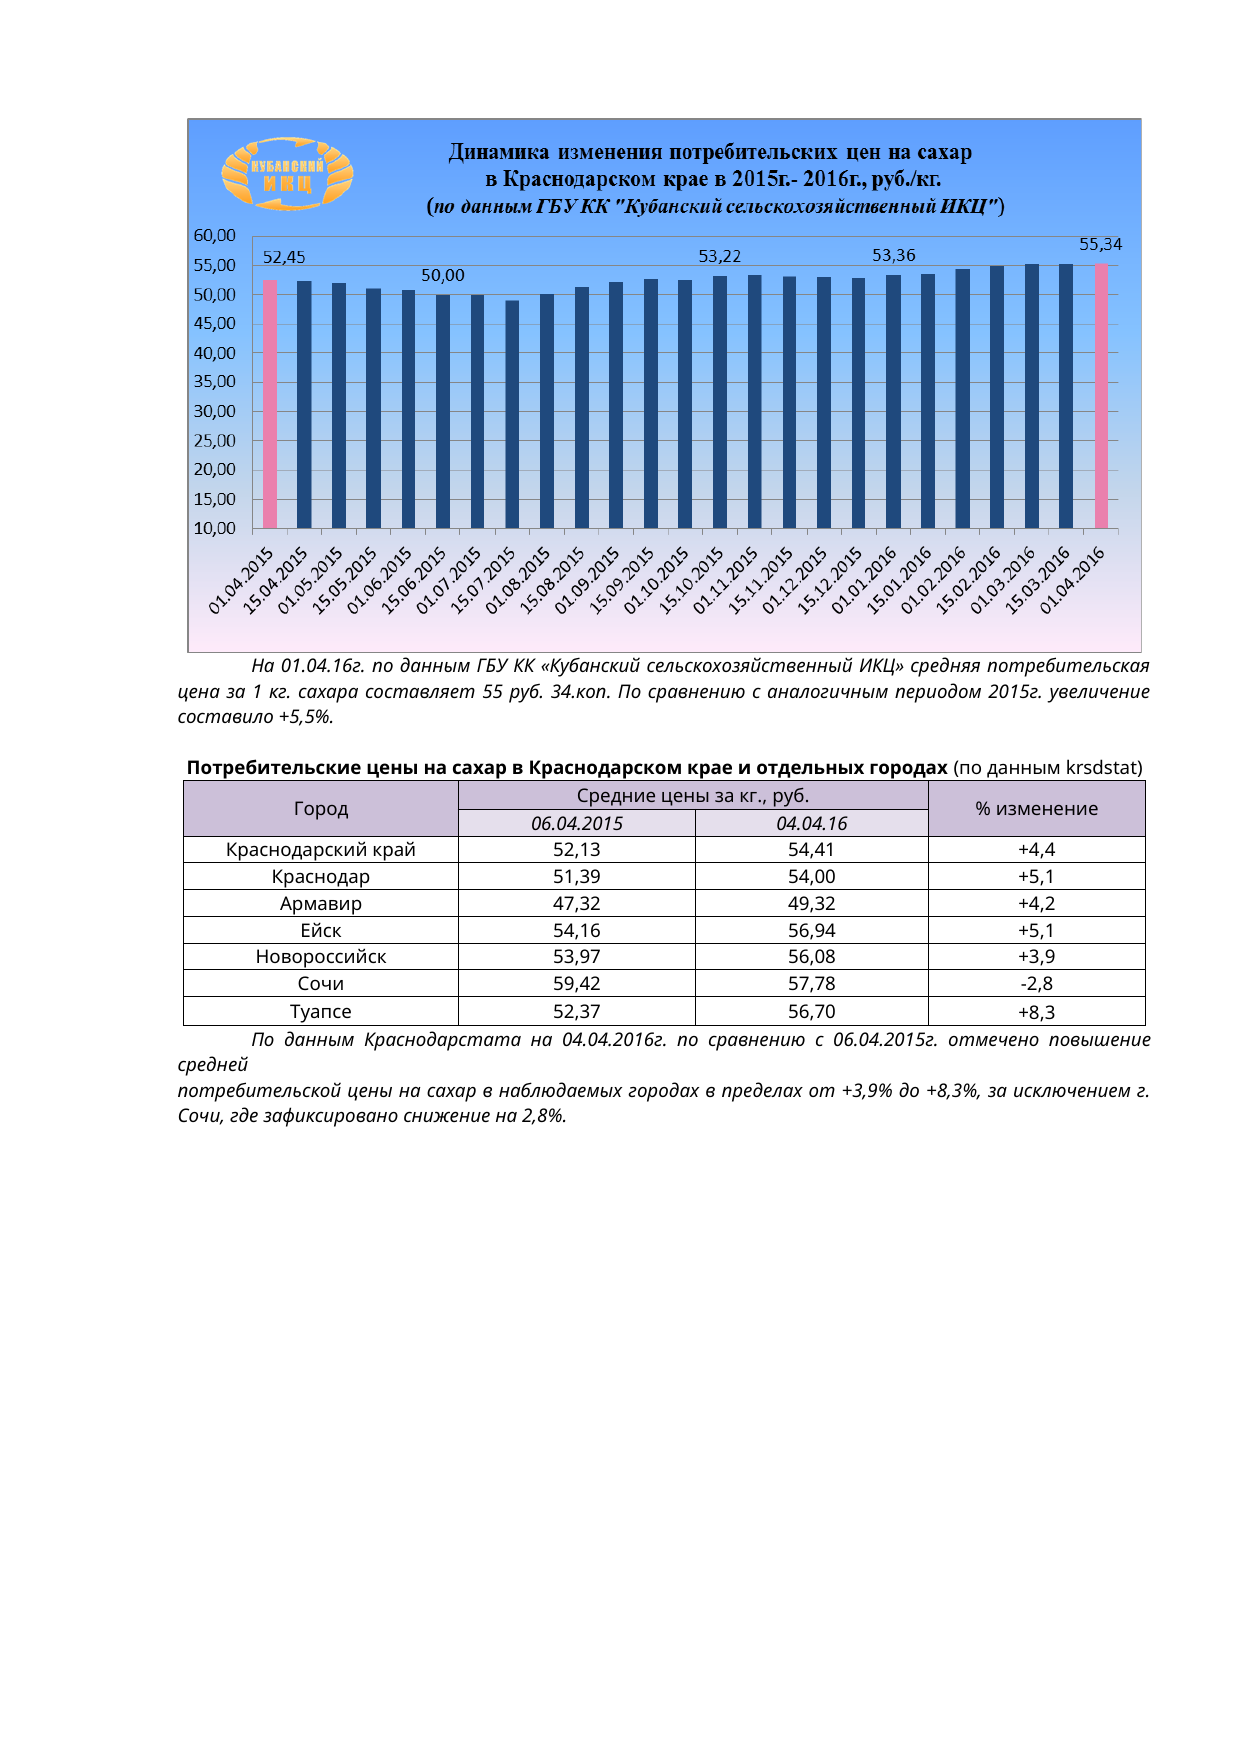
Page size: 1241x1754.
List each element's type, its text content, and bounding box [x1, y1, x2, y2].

table_cell 54,00 [696, 863, 928, 889]
table_cell +4,4 [929, 837, 1145, 862]
table_cell Ейск [184, 917, 458, 943]
table_cell Краснодар [184, 863, 458, 889]
table_cell +5,1 [929, 917, 1145, 943]
table_cell 47,32 [459, 890, 695, 916]
table_cell 57,78 [696, 970, 928, 996]
table_cell 54,41 [696, 837, 928, 862]
table_cell +3,9 [929, 944, 1145, 969]
table_cell 52,37 [459, 997, 695, 1025]
table_cell 52,13 [459, 837, 695, 862]
table_header Город [184, 781, 458, 836]
table_cell 53,97 [459, 944, 695, 969]
table_cell Краснодарский край [184, 837, 458, 862]
table_cell Сочи [184, 970, 458, 996]
table_cell 59,42 [459, 970, 695, 996]
table_cell +8,3 [929, 997, 1145, 1025]
table_cell 04.04.16 [696, 810, 928, 836]
table_cell 51,39 [459, 863, 695, 889]
table_cell +5,1 [929, 863, 1145, 889]
table_cell 49,32 [696, 890, 928, 916]
table_cell Туапсе [184, 997, 458, 1025]
table_cell 54,16 [459, 917, 695, 943]
table_cell 56,08 [696, 944, 928, 969]
text По данным Краснодарстата на 04.04.2016г. по сравнению с 06.04.2015г. отмечено повышение средней [177, 1026, 1152, 1077]
table_cell 56,70 [696, 997, 928, 1025]
table_cell -2,8 [929, 970, 1145, 996]
table_cell +4,2 [929, 890, 1145, 916]
table_cell 56,94 [696, 917, 928, 943]
picture [187, 118, 1142, 653]
text На 01.04.16г. по данным ГБУ КК «Кубанский сельскохозяйственный ИКЦ» средняя потребительская цена за 1 кг. сахара составляет 55 руб. 34.коп. По сравнению с аналогичным периодом 2015г. увеличение составило +5,5%. [177, 652, 1152, 729]
table_header % изменение [929, 781, 1145, 836]
table_cell Армавир [184, 890, 458, 916]
text Потребительские цены на сахар в Краснодарском крае и отдельных городах (по данным krsdstat) [177, 754, 1152, 780]
table_header Средние цены за кг., руб. [459, 781, 928, 809]
text потребительской цены на сахар в наблюдаемых городах в пределах от +3,9% до +8,3%, за исключением г. Сочи, где зафиксировано снижение на 2,8%. [177, 1077, 1152, 1128]
table_cell Новороссийск [184, 944, 458, 969]
table_cell 06.04.2015 [459, 810, 695, 836]
